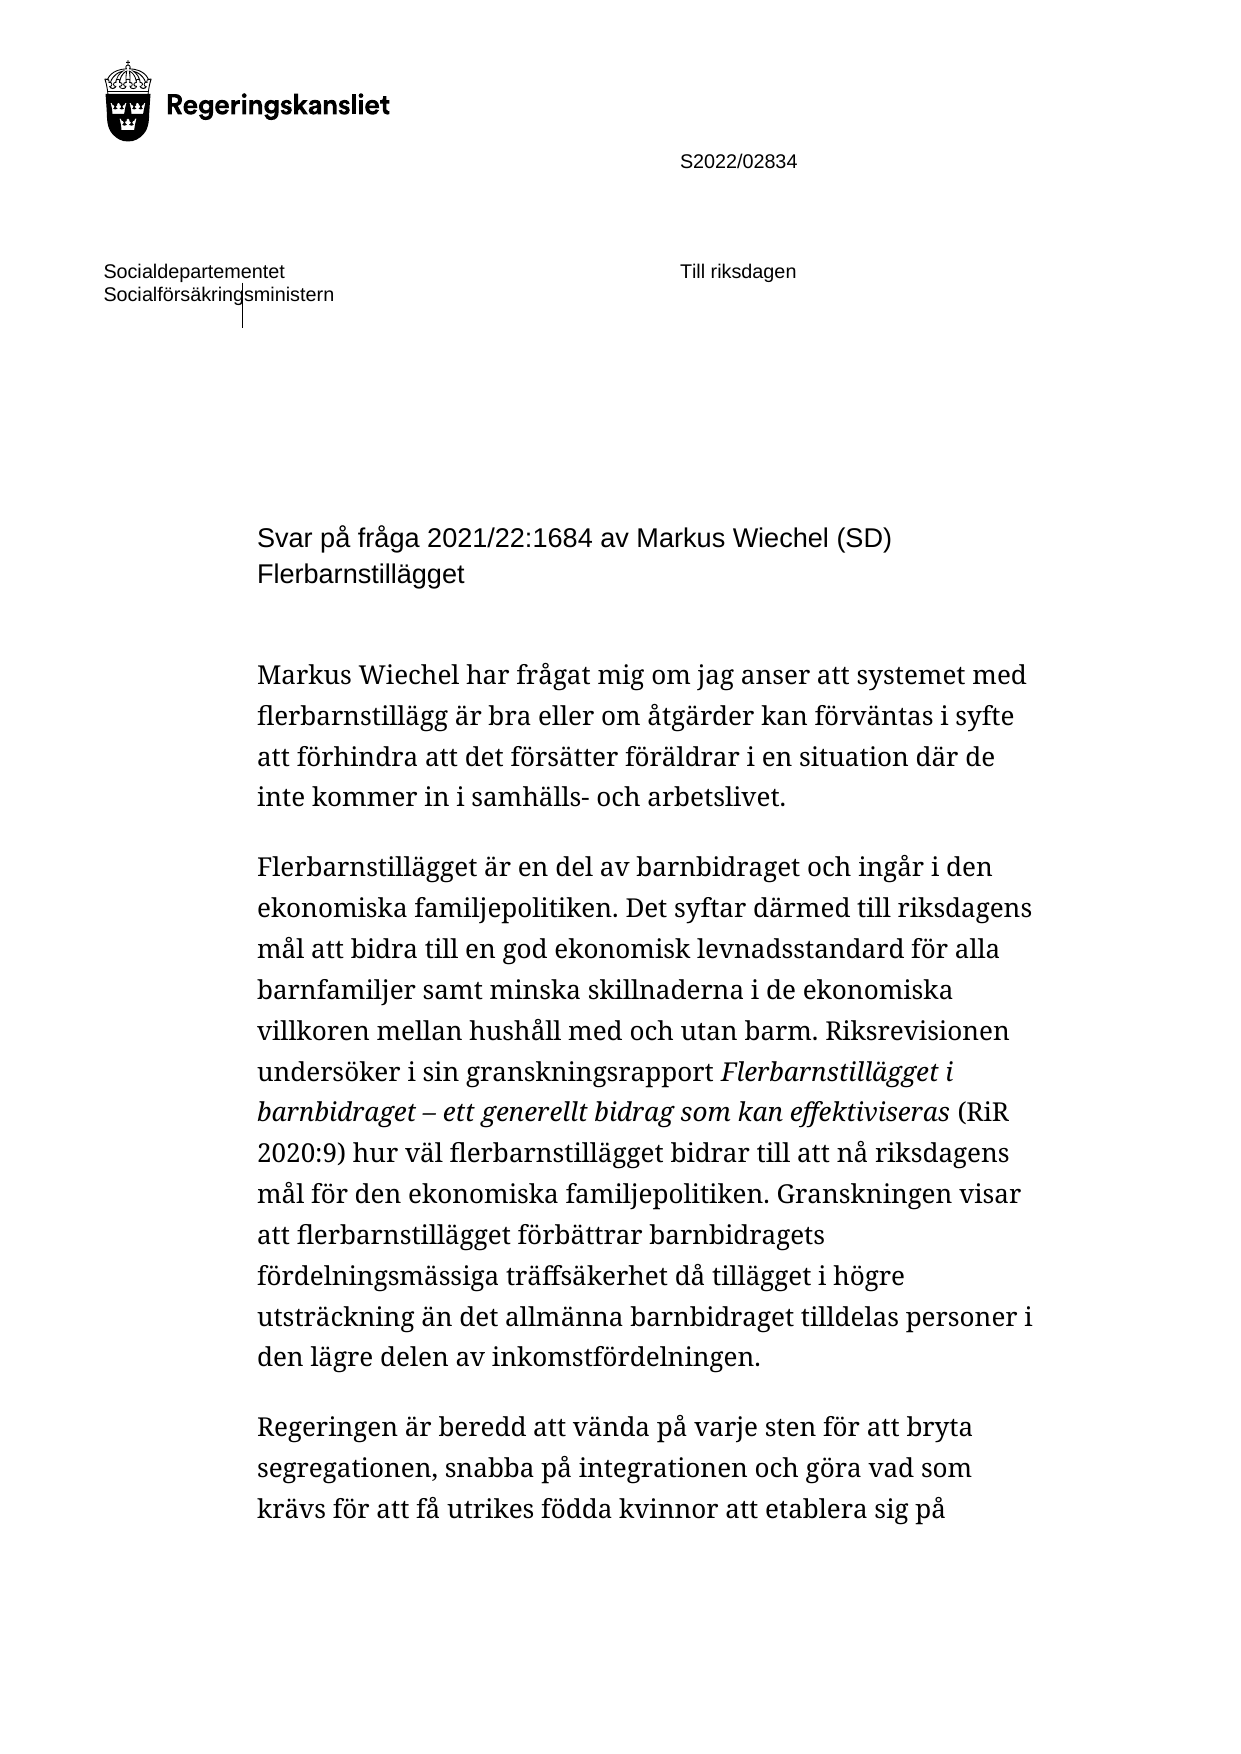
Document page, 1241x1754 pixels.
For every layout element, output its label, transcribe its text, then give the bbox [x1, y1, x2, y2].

text Flerbarnstillägget är en del av barnbidraget och ingår i den ekonomiska familjepolitiken. Det syftar därmed till riksdagens mål att bidra till en god ekonomisk levnadsstandard för alla barnfamiljer samt minska skillnaderna i de ekonomiska villkoren mellan hushåll med och utan barm. Riksrevisionen undersöker i sin granskningsrapport Flerbarnstillägget i barnbidraget – ett generellt bidrag som kan effektiviseras (RiR 2020:9) hur väl flerbarnstillägget bidrar till att nå riksdagens mål för den ekonomiska familjepolitiken. Granskningen visar att flerbarnstillägget förbättrar barnbidragets fördelningsmässiga träffsäkerhet då tillägget i högre utsträckning än det allmänna barnbidraget tilldelas personer i den lägre delen av inkomstfördelningen. [257, 849, 1033, 1374]
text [257, 1409, 1033, 1526]
title Svar på fråga 2021/22:1684 av Markus Wiechel (SD) Flerbarnstillägget [257, 522, 1033, 589]
text Markus Wiechel har frågat mig om jag anser att systemet med flerbarnstillägg är bra eller om åtgärder kan förväntas i syfte att förhindra att det försätter föräldrar i en situation där de inte kommer in i samhälls- och arbetslivet. [257, 657, 1033, 814]
